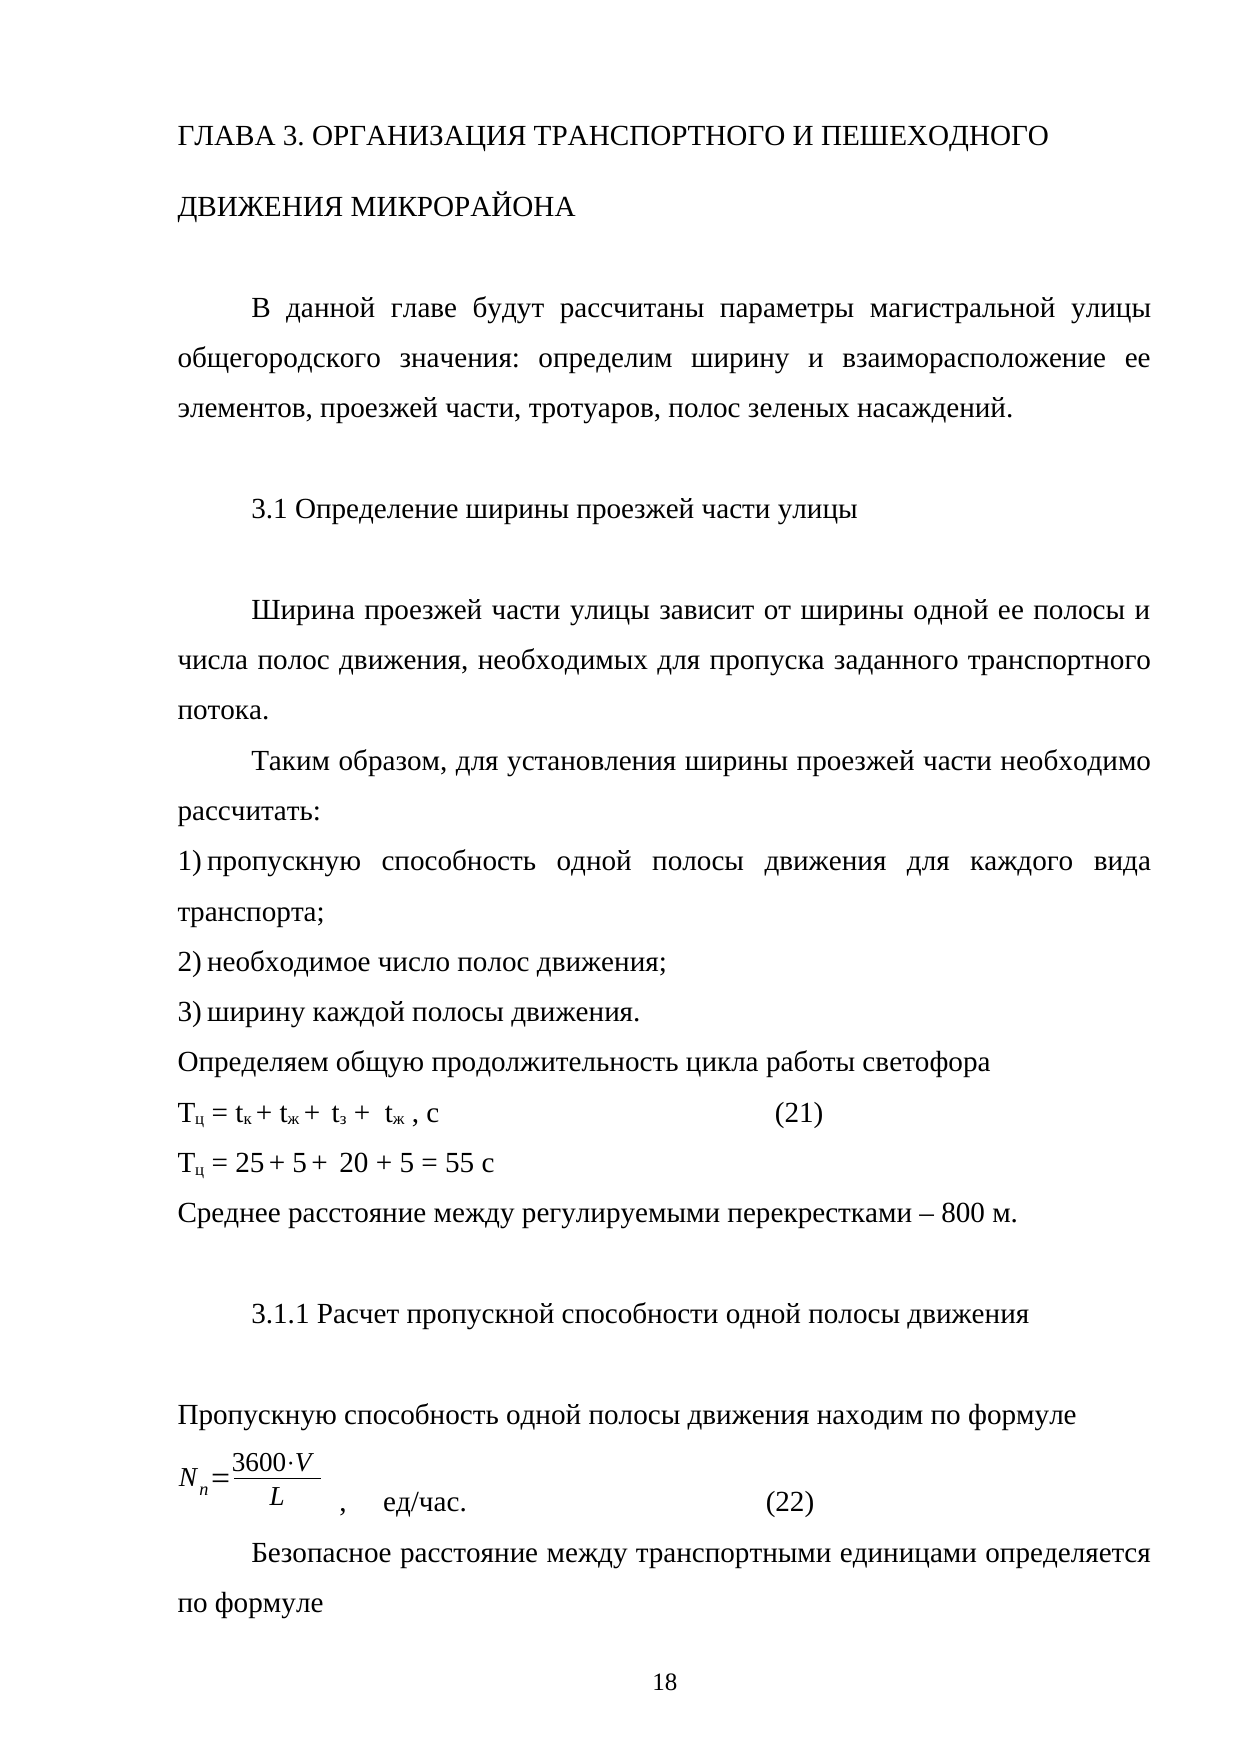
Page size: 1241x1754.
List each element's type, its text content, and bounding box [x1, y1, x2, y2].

text Определяем общую продолжительность цикла работы светофора [177, 1044, 1152, 1078]
text В данной главе будут рассчитаны параметры магистральной улицы общегородского значения: определим ширину и взаиморасположение ее элементов, проезжей части, тротуаров, полос зеленых насаждений. [177, 290, 1152, 424]
text Среднее расстояние между регулируемыми перекрестками – 800 м. [177, 1196, 1152, 1229]
list ширину каждой полосы движения. [177, 994, 1152, 1028]
text ГЛАВА 3. ОРГАНИЗАЦИЯ ТРАНСПОРТНОГО И ПЕШЕХОДНОГО [177, 118, 1152, 152]
text , ед/час. (22) [177, 1447, 1152, 1518]
text Таким образом, для установления ширины проезжей части необходимо рассчитать: [177, 743, 1152, 827]
text 3.1 Определение ширины проезжей части улицы [177, 491, 1152, 525]
text Безопасное расстояние между транспортными единицами определяется по формуле [177, 1535, 1152, 1619]
text Тц = 25 + 5 + 20 + 5 = 55 с [177, 1145, 1152, 1179]
text Тц = tк + tж + tз + tж , с (21) [177, 1095, 1152, 1128]
text ДВИЖЕНИЯ МИКРОРАЙОНА [177, 189, 1152, 223]
text Ширина проезжей части улицы зависит от ширины одной ее полосы и числа полос движения, необходимых для пропуска заданного транспортного потока. [177, 592, 1152, 726]
text 3.1.1 Расчет пропускной способности одной полосы движения [177, 1296, 1152, 1330]
text Пропускную способность одной полосы движения находим по формуле [177, 1397, 1152, 1430]
list пропускную способность одной полосы движения для каждого вида транспорта; [177, 843, 1152, 927]
list необходимое число полос движения; [177, 944, 1152, 977]
